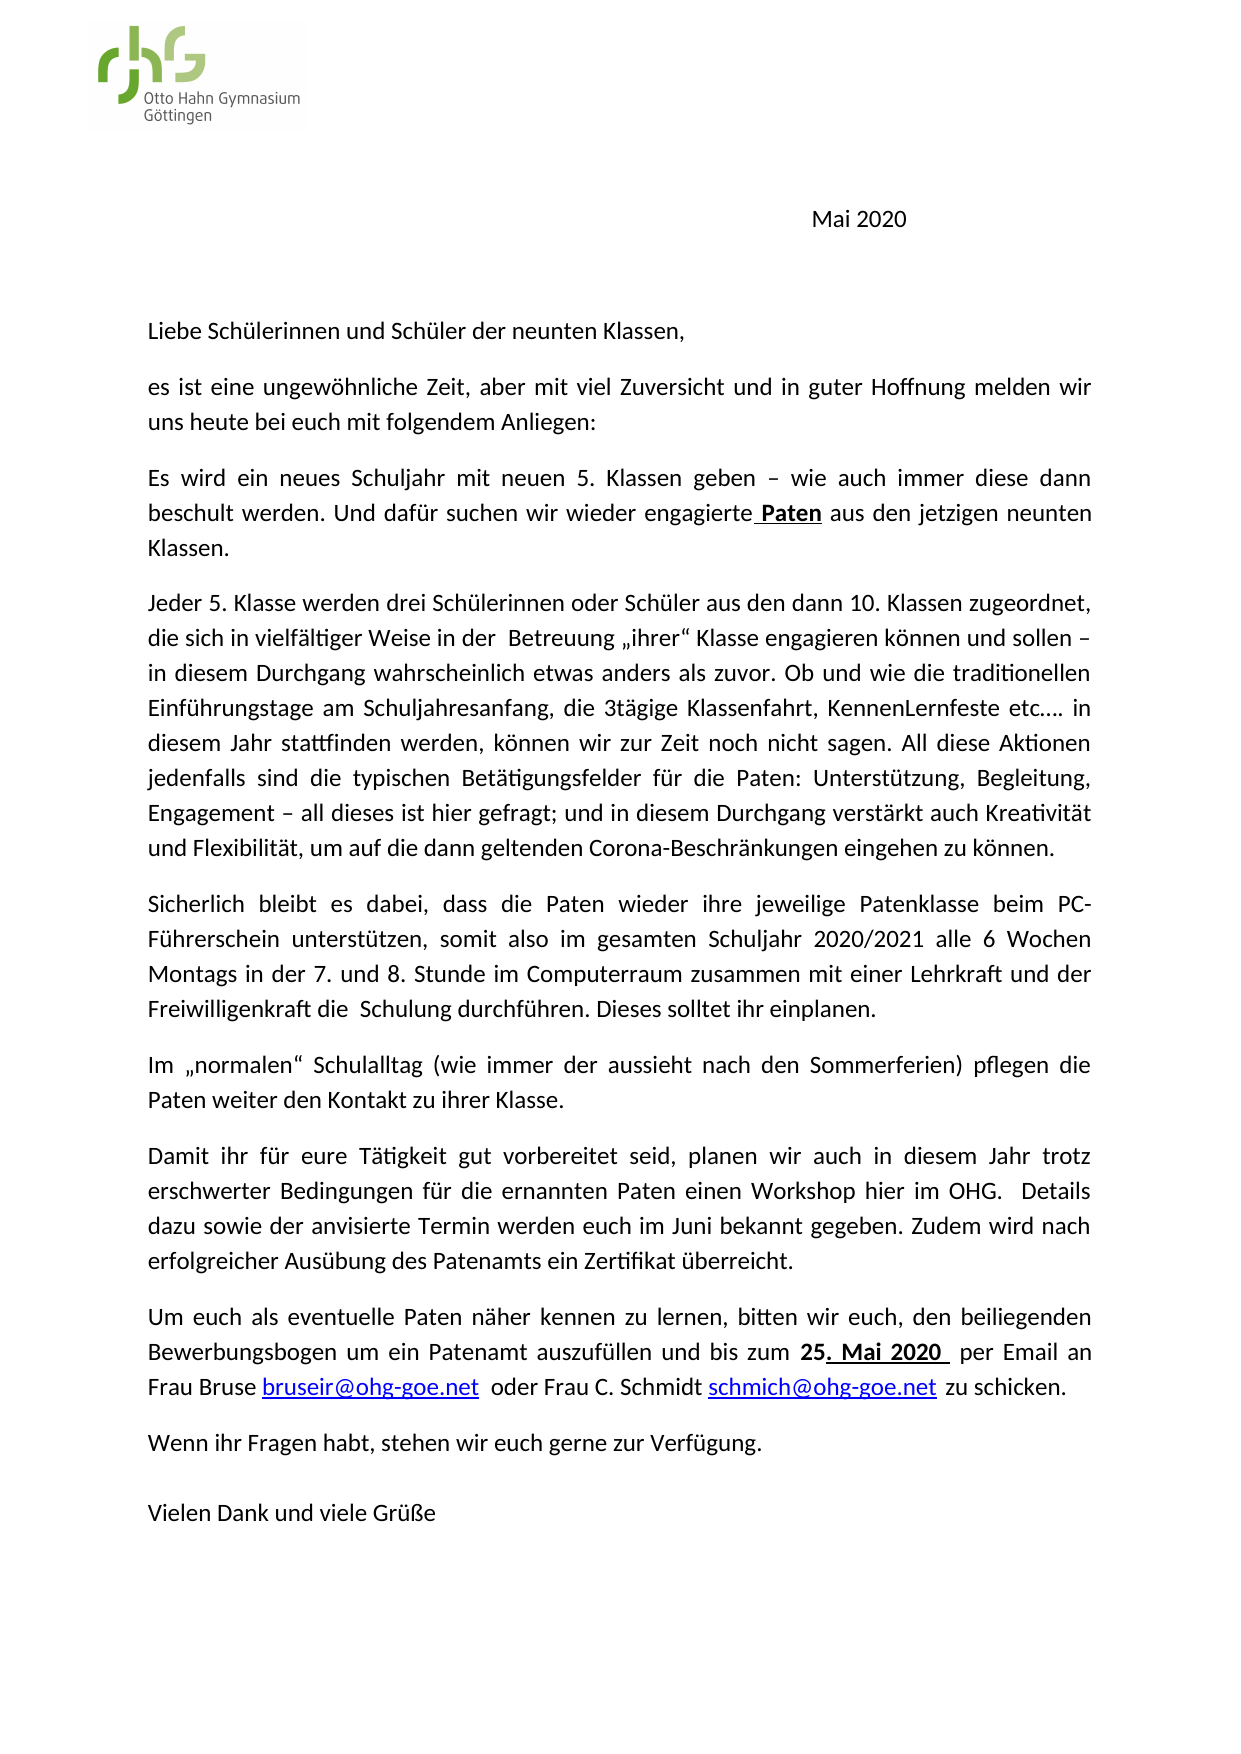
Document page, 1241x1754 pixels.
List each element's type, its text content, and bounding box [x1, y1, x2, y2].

text Um euch als eventuelle Paten näher kennen zu lernen, bitten wir euch, den beiliegenden Bewerbungsbogen um ein Patenamt auszufüllen und bis zum 25. Mai 2020 per Email an Frau Bruse bruseir@ohg-goe.net oder Frau C. Schmidt schmich@ohg-goe.net zu schicken. [148, 1301, 1093, 1401]
text Damit ihr für eure Tätigkeit gut vorbereitet seid, planen wir auch in diesem Jahr trotz erschwerter Bedingungen für die ernannten Paten einen Workshop hier im OHG. Details dazu sowie der anvisierte Termin werden euch im Juni bekannt gegeben. Zudem wird nach erfolgreicher Ausübung des Patenamts ein Zertifikat überreicht. [148, 1140, 1093, 1276]
text Mai 2020 [148, 203, 1093, 234]
text Im „normalen“ Schulalltag (wie immer der aussieht nach den Sommerferien) pflegen die Paten weiter den Kontakt zu ihrer Klasse. [148, 1049, 1093, 1115]
text Es wird ein neues Schuljahr mit neuen 5. Klassen geben – wie auch immer diese dann beschult werden. Und dafür suchen wir wieder engagierte Paten aus den jetzigen neunten Klassen. [148, 462, 1093, 562]
text Wenn ihr Fragen habt, stehen wir euch gerne zur Verfügung. [148, 1427, 1093, 1457]
picture [87, 21, 307, 132]
text Vielen Dank und viele Grüße [148, 1497, 1093, 1527]
text Sicherlich bleibt es dabei, dass die Paten wieder ihre jeweilige Patenklasse beim PC-Führerschein unterstützen, somit also im gesamten Schuljahr 2020/2021 alle 6 Wochen Montags in der 7. und 8. Stunde im Computerraum zusammen mit einer Lehrkraft und der Freiwilligenkraft die Schulung durchführen. Dieses solltet ihr einplanen. [148, 888, 1093, 1024]
text Liebe Schülerinnen und Schüler der neunten Klassen, [148, 315, 1093, 346]
text es ist eine ungewöhnliche Zeit, aber mit viel Zuversicht und in guter Hoffnung melden wir uns heute bei euch mit folgendem Anliegen: [148, 371, 1093, 436]
text Jeder 5. Klasse werden drei Schülerinnen oder Schüler aus den dann 10. Klassen zugeordnet, die sich in vielfältiger Weise in der Betreuung „ihrer“ Klasse engagieren können und sollen – in diesem Durchgang wahrscheinlich etwas anders als zuvor. Ob und wie die traditionellen Einführungstage am Schuljahresanfang, die 3tägige Klassenfahrt, KennenLernfeste etc…. in diesem Jahr stattfinden werden, können wir zur Zeit noch nicht sagen. All diese Aktionen jedenfalls sind die typischen Betätigungsfelder für die Paten: Unterstützung, Begleitung, Engagement – all dieses ist hier gefragt; und in diesem Durchgang verstärkt auch Kreativität und Flexibilität, um auf die dann geltenden Corona-Beschränkungen eingehen zu können. [148, 588, 1093, 863]
